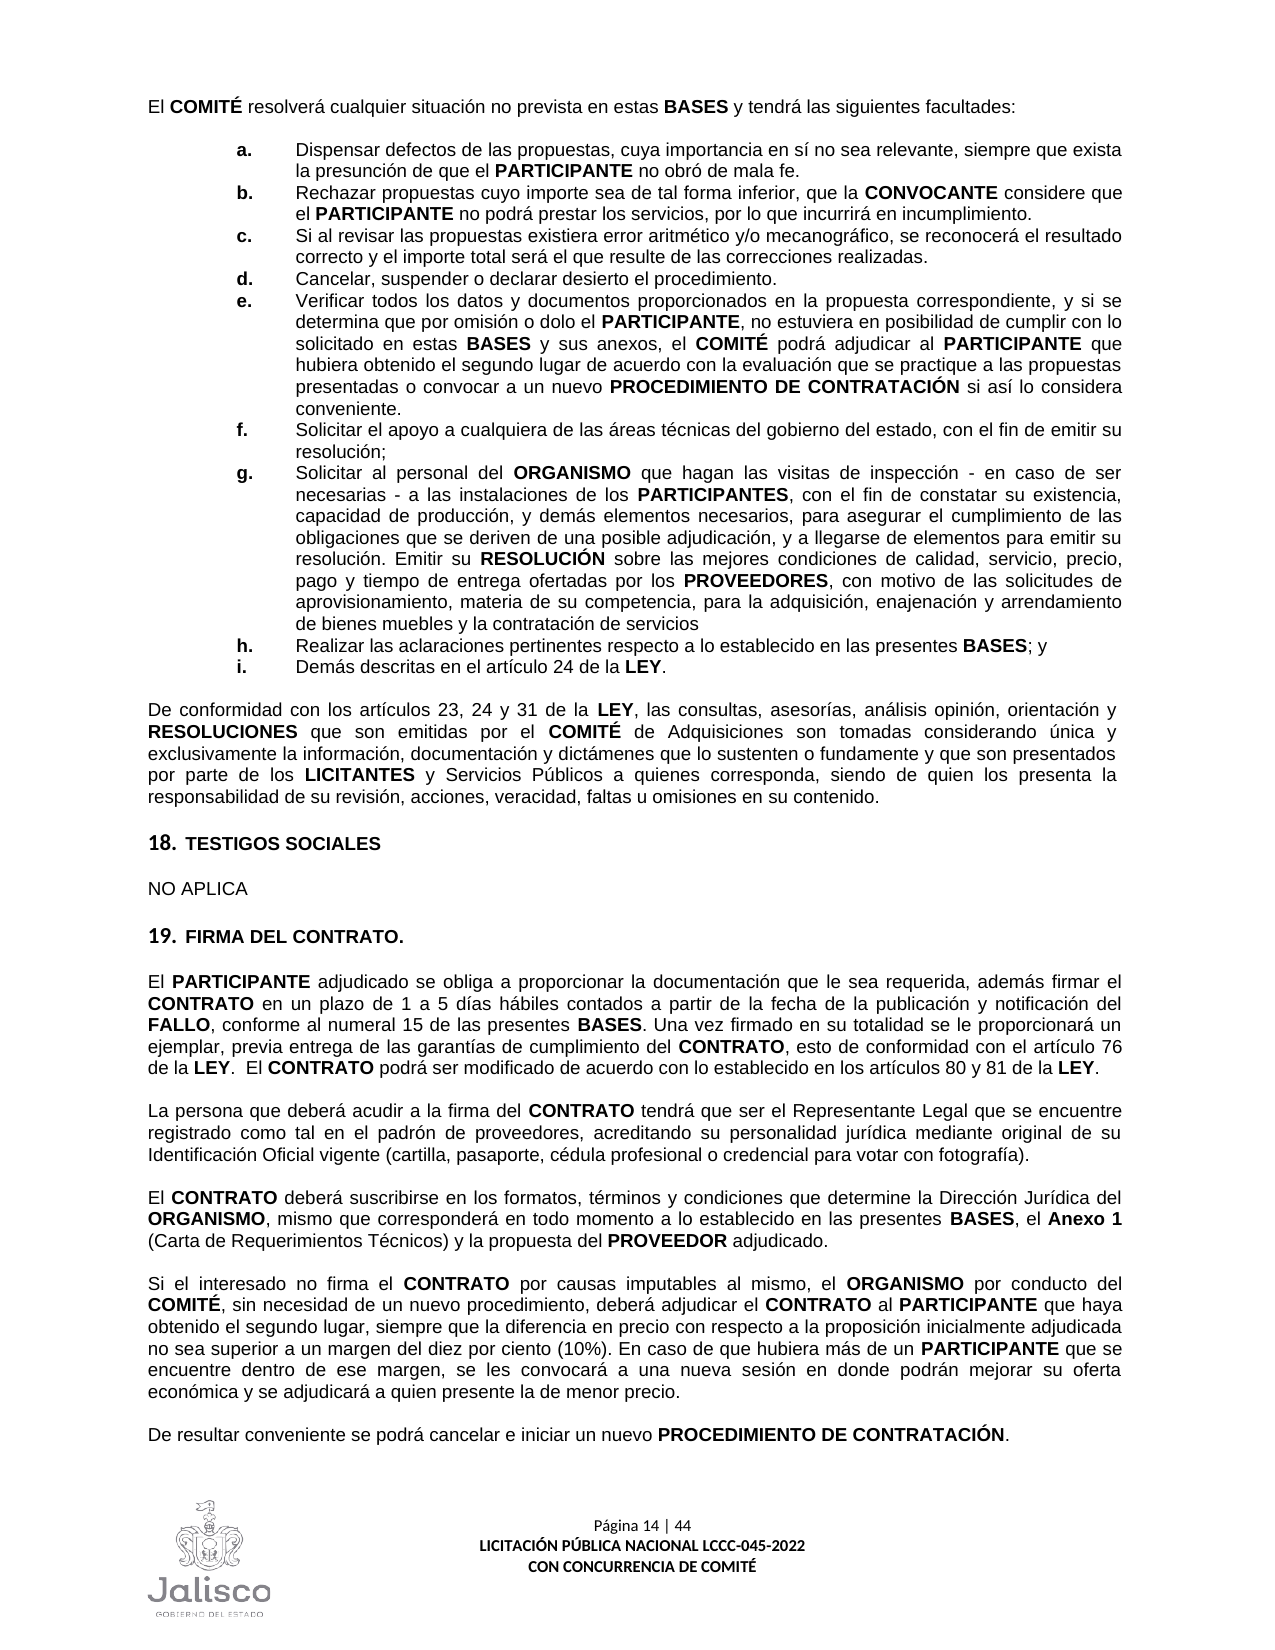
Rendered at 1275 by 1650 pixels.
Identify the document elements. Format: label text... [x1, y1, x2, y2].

picture [147, 1500, 271, 1617]
text El PARTICIPANTE adjudicado se obliga a proporcionar la documentación que le sea requerida, además firmar el CONTRATO en un plazo de 1 a 5 días hábiles contados a partir de la fecha de la publicación y notificación del FALLO, conforme al numeral 15 de las presentes BASES. Una vez firmado en su totalidad se le proporcionará un ejemplar, previa entrega de las garantías de cumplimiento del CONTRATO, esto de conformidad con el artículo 76 de la LEY. El CONTRATO podrá ser modificado de acuerdo con lo establecido en los artículos 80 y 81 de la LEY. [148, 971, 1122, 1079]
text El COMITÉ resolverá cualquier situación no prevista en estas BASES y tendrá las siguientes facultades: [148, 95, 1137, 117]
text De conformidad con los artículos 23, 24 y 31 de la LEY, las consultas, asesorías, análisis opinión, orientación y RESOLUCIONES que son emitidas por el COMITÉ de Adquisiciones son tomadas considerando única y exclusivamente la información, documentación y dictámenes que lo sustenten o fundamente y que son presentados por parte de los LICITANTES y Servicios Públicos a quienes corresponda, siendo de quien los presenta la responsabilidad de su revisión, acciones, veracidad, faltas u omisiones en su contenido. [148, 699, 1117, 807]
text El CONTRATO deberá suscribirse en los formatos, términos y condiciones que determine la Dirección Jurídica del ORGANISMO, mismo que corresponderá en todo momento a lo establecido en las presentes BASES, el Anexo 1 (Carta de Requerimientos Técnicos) y la propuesta del PROVEEDOR adjudicado. [148, 1186, 1122, 1251]
list Rechazar propuestas cuyo importe sea de tal forma inferior, que la CONVOCANTE considere que el PARTICIPANTE no podrá prestar los servicios, por lo que incurrirá en incumplimiento. [236, 182, 1122, 225]
list Realizar las aclaraciones pertinentes respecto a lo establecido en las presentes BASES; y [236, 634, 1122, 656]
list FIRMA DEL CONTRATO. [148, 921, 1122, 949]
list Si al revisar las propuestas existiera error aritmético y/o mecanográfico, se reconocerá el resultado correcto y el importe total será el que resulte de las correcciones realizadas. [236, 225, 1122, 268]
text La persona que deberá acudir a la firma del CONTRATO tendrá que ser el Representante Legal que se encuentre registrado como tal en el padrón de proveedores, acreditando su personalidad jurídica mediante original de su Identificación Oficial vigente (cartilla, pasaporte, cédula profesional o credencial para votar con fotografía). [148, 1100, 1122, 1165]
list Verificar todos los datos y documentos proporcionados en la propuesta correspondiente, y si se determina que por omisión o dolo el PARTICIPANTE, no estuviera en posibilidad de cumplir con lo solicitado en estas BASES y sus anexos, el COMITÉ podrá adjudicar al PARTICIPANTE que hubiera obtenido el segundo lugar de acuerdo con la evaluación que se practique a las propuestas presentadas o convocar a un nuevo PROCEDIMIENTO DE CONTRATACIÓN si así lo considera conveniente. [236, 289, 1122, 419]
list Solicitar al personal del ORGANISMO que hagan las visitas de inspección - en caso de ser necesarias - a las instalaciones de los PARTICIPANTES, con el fin de constatar su existencia, capacidad de producción, y demás elementos necesarios, para asegurar el cumplimiento de las obligaciones que se deriven de una posible adjudicación, y a llegarse de elementos para emitir su resolución. Emitir su RESOLUCIÓN sobre las mejores condiciones de calidad, servicio, precio, pago y tiempo de entrega ofertadas por los PROVEEDORES, con motivo de las solicitudes de aprovisionamiento, materia de su competencia, para la adquisición, enajenación y arrendamiento de bienes muebles y la contratación de servicios [236, 462, 1122, 634]
list Dispensar defectos de las propuestas, cuya importancia en sí no sea relevante, siempre que exista la presunción de que el PARTICIPANTE no obró de mala fe. [236, 138, 1122, 182]
text De resultar conveniente se podrá cancelar e iniciar un nuevo PROCEDIMIENTO DE CONTRATACIÓN. [148, 1424, 1122, 1445]
list TESTIGOS SOCIALES [148, 828, 1122, 857]
text Si el interesado no firma el CONTRATO por causas imputables al mismo, el ORGANISMO por conducto del COMITÉ, sin necesidad de un nuevo procedimiento, deberá adjudicar el CONTRATO al PARTICIPANTE que haya obtenido el segundo lugar, siempre que la diferencia en precio con respecto a la proposición inicialmente adjudicada no sea superior a un margen del diez por ciento (10%). En caso de que hubiera más de un PARTICIPANTE que se encuentre dentro de ese margen, se les convocará a una nueva sesión en donde podrán mejorar su oferta económica y se adjudicará a quien presente la de menor precio. [148, 1273, 1122, 1402]
list Solicitar el apoyo a cualquiera de las áreas técnicas del gobierno del estado, con el fin de emitir su resolución; [236, 419, 1122, 462]
list Cancelar, suspender o declarar desierto el procedimiento. [236, 268, 1122, 289]
list Demás descritas en el artículo 24 de la LEY. [236, 656, 1122, 678]
text NO APLICA [148, 878, 1122, 900]
